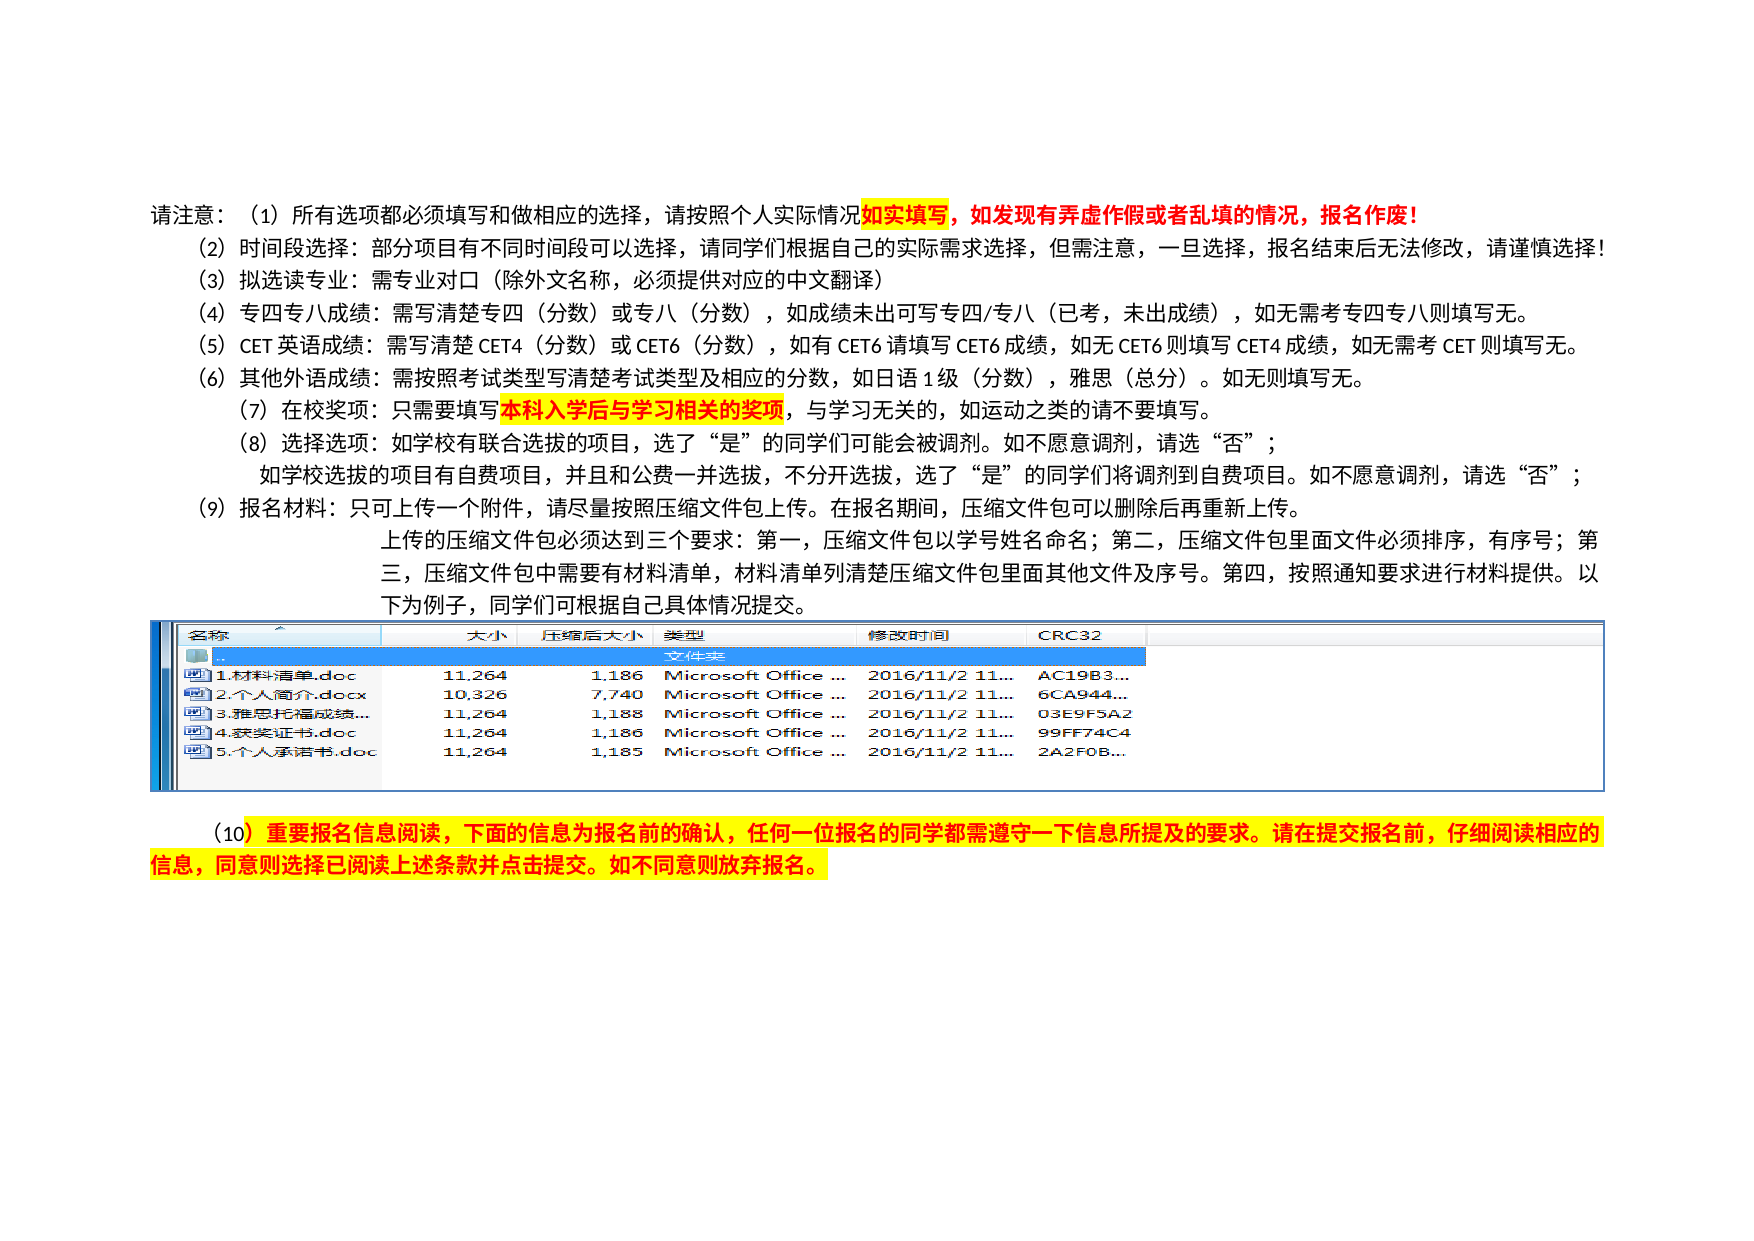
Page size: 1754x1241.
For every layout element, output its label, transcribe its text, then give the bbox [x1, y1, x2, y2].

text （4）专四专八成绩：需写清楚专四（分数）或专八（分数），如成绩未出可写专四/专八（已考，未出成绩），如无需考专四专八则填写无。 [150, 295, 1604, 328]
text （7）在校奖项：只需要填写本科入学后与学习相关的奖项，与学习无关的，如运动之类的请不要填写。 [784, 393, 1604, 425]
text （5）CET英语成绩：需写清楚CET4（分数）或CET6（分数），如有CET6请填写CET6成绩，如无CET6则填写CET4成绩，如无需考CET则填写无。 [150, 328, 1604, 360]
text 请注意：（1）所有选项都必须填写和做相应的选择，请按照个人实际情况如实填写，如发现有弄虚作假或者乱填的情况，报名作废！ [949, 198, 1604, 230]
text 如学校选拔的项目有自费项目，并且和公费一并选拔，不分开选拔，选了“是”的同学们将调剂到自费项目。如不愿意调剂，请选“否”； [150, 458, 1604, 490]
text （3）拟选读专业：需专业对口（除外文名称，必须提供对应的中文翻译） [150, 263, 1604, 295]
text 请注意：（1）所有选项都必须填写和做相应的选择，请按照个人实际情况如实填写，如发现有弄虚作假或者乱填的情况，报名作废！ [150, 198, 861, 230]
text （8）选择选项：如学校有联合选拔的项目，选了“是”的同学们可能会被调剂。如不愿意调剂，请选“否”； [150, 425, 1604, 458]
text （7）在校奖项：只需要填写本科入学后与学习相关的奖项，与学习无关的，如运动之类的请不要填写。 [150, 393, 500, 425]
text （10）重要报名信息阅读，下面的信息为报名前的确认，任何一位报名的同学都需遵守一下信息所提及的要求。请在提交报名前，仔细阅读相应的信息，同意则选择已阅读上述条款并点击提交。如不同意则放弃报名。 [150, 815, 1604, 880]
text （2）时间段选择：部分项目有不同时间段可以选择，请同学们根据自己的实际需求选择，但需注意，一旦选择，报名结束后无法修改，请谨慎选择！ [150, 230, 1604, 263]
text （6）其他外语成绩：需按照考试类型写清楚考试类型及相应的分数，如日语1级（分数），雅思（总分）。如无则填写无。 [150, 360, 1604, 393]
text （9）报名材料：只可上传一个附件，请尽量按照压缩文件包上传。在报名期间，压缩文件包可以删除后再重新上传。 [150, 490, 1604, 523]
text 上传的压缩文件包必须达到三个要求：第一，压缩文件包以学号姓名命名；第二，压缩文件包里面文件必须排序，有序号；第三，压缩文件包中需要有材料清单，材料清单列清楚压缩文件包里面其他文件及序号。第四，按照通知要求进行材料提供。以下为例子，同学们可根据自己具体情况提交。 [380, 523, 1604, 620]
picture [152, 622, 1603, 790]
